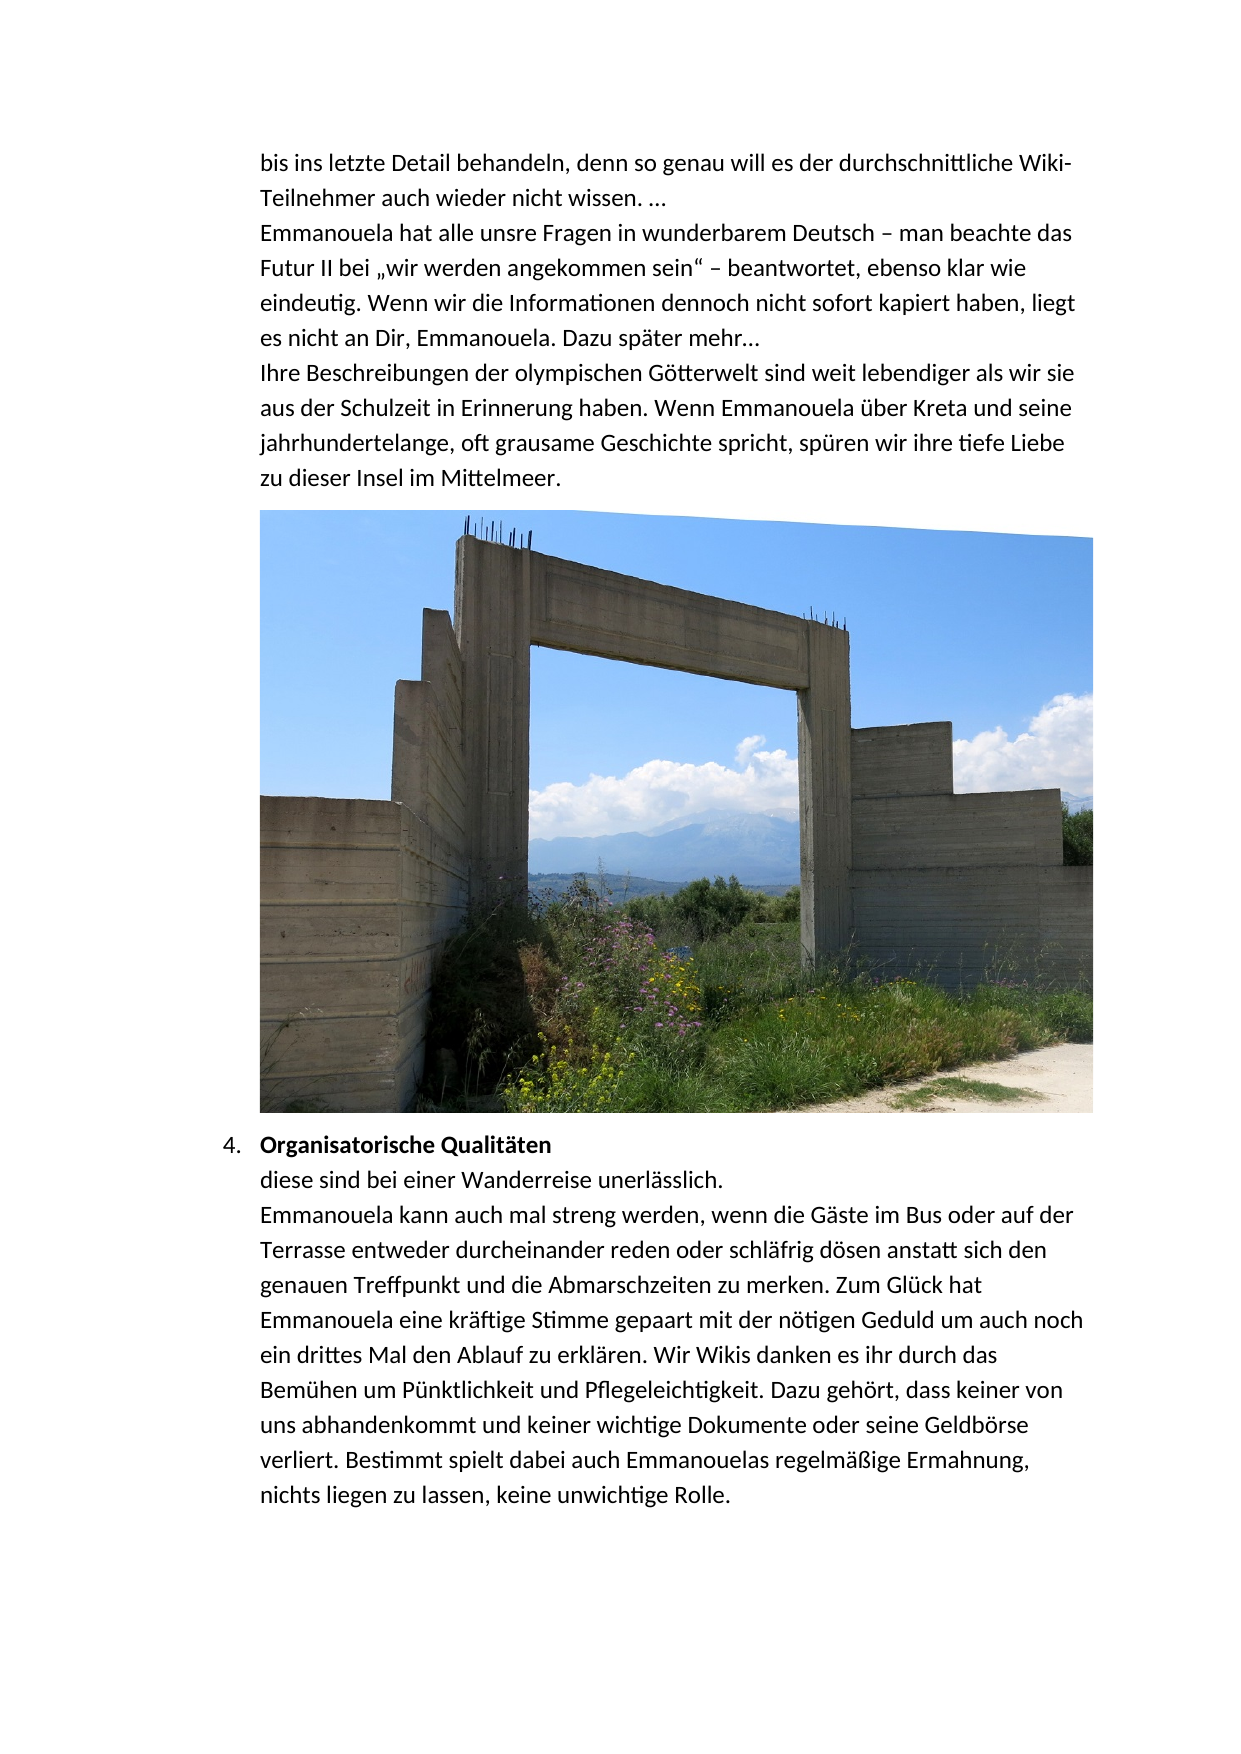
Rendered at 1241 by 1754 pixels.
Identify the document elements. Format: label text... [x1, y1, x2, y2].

list Organisatorische Qualitäten diese sind bei einer Wanderreise unerlässlich. Emmanouela kann auch mal streng werden, wenn die Gäste im Bus oder auf der Terrasse entweder durcheinander reden oder schläfrig dösen anstatt sich den genauen Treffpunkt und die Abmarschzeiten zu merken. Zum Glück hat Emmanouela eine kräftige Stimme gepaart mit der nötigen Geduld um auch noch ein drittes Mal den Ablauf zu erklären. Wir Wikis danken es ihr durch das Bemühen um Pünktlichkeit und Pflegeleichtigkeit. Dazu gehört, dass keiner von uns abhandenkommt und keiner wichtige Dokumente oder seine Geldbörse verliert. Bestimmt spielt dabei auch Emmanouelas regelmäßige Ermahnung, nichts liegen zu lassen, keine unwichtige Rolle. [223, 1129, 1093, 1510]
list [223, 148, 1093, 493]
picture [259, 510, 1094, 1113]
